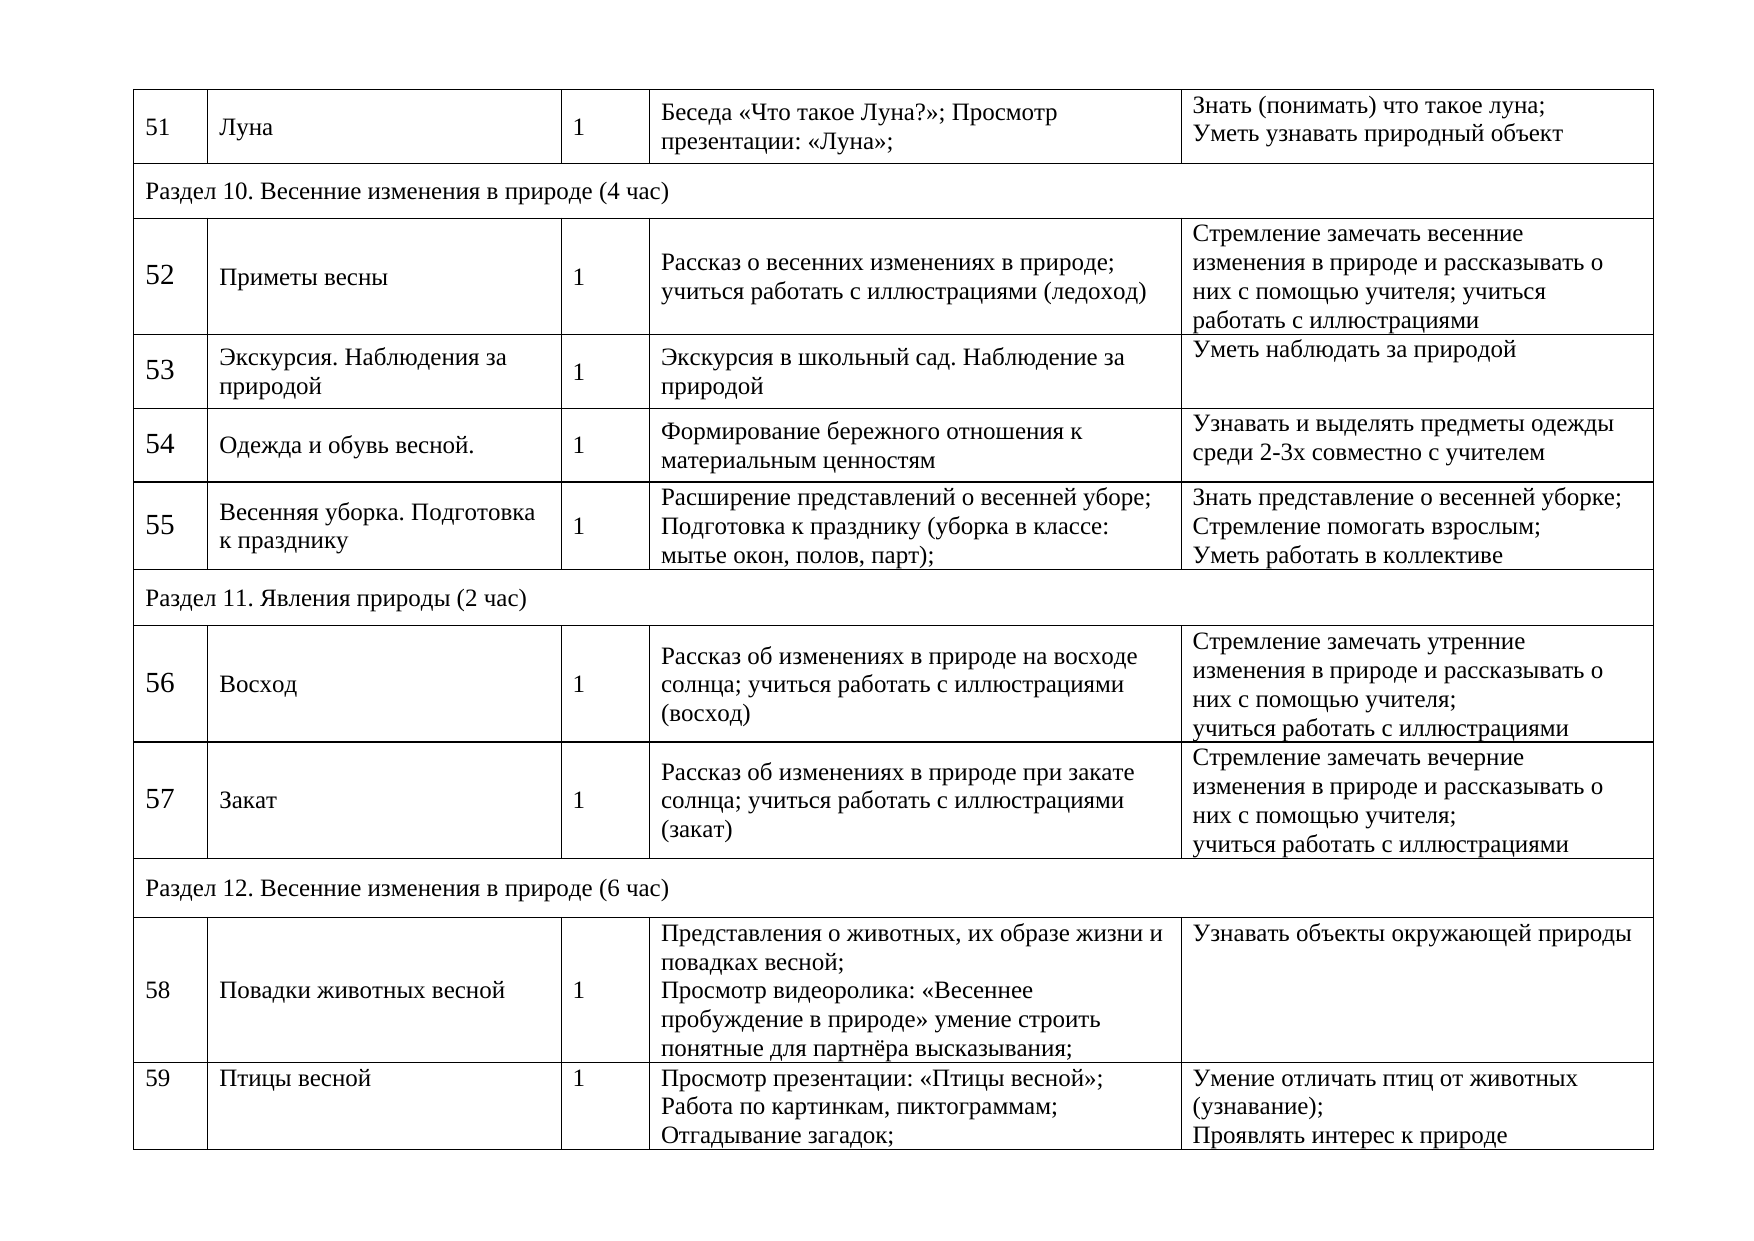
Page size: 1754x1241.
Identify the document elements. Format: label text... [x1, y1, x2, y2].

table_cell 57 [134, 743, 207, 857]
table_cell Знать представление о весенней уборке; Стремление помогать взрослым; Уметь работать в коллективе [1182, 483, 1653, 569]
table_cell Стремление замечать вечерние изменения в природе и рассказывать о них с помощью учителя; учиться работать с иллюстрациями [1182, 743, 1653, 857]
table_cell 1 [562, 219, 649, 333]
table_cell 1 [562, 918, 649, 1062]
table_cell Стремление замечать утренние изменения в природе и рассказывать о них с помощью учителя; учиться работать с иллюстрациями [1182, 626, 1653, 741]
table_cell Формирование бережного отношения к материальным ценностям [650, 409, 1181, 481]
table_cell Раздел 12. Весенние изменения в природе (6 час) [134, 859, 1653, 917]
table_cell Узнавать объекты окружающей природы [1182, 918, 1653, 1062]
table_cell Представления о животных, их образе жизни и повадках весной; Просмотр видеоролика: «Весеннее пробуждение в природе» умение строить понятные для партнёра высказывания; [650, 918, 1181, 1062]
table_cell 54 [134, 409, 207, 481]
table_cell Одежда и обувь весной. [208, 409, 561, 481]
table_cell Уметь наблюдать за природой [1182, 335, 1653, 407]
table_cell Узнавать и выделять предметы одежды среди 2-3х совместно с учителем [1182, 409, 1653, 481]
table_cell 52 [134, 219, 207, 333]
table_cell Беседа «Что такое Луна?»; Просмотр презентации: «Луна»; [650, 90, 1181, 163]
table_cell 1 [562, 626, 649, 741]
table_cell Экскурсия в школьный сад. Наблюдение за природой [650, 335, 1181, 407]
table_cell 56 [134, 626, 207, 741]
table_cell Закат [208, 743, 561, 857]
table_cell Рассказ о весенних изменениях в природе; учиться работать с иллюстрациями (ледоход) [650, 219, 1181, 333]
table_cell Раздел 10. Весенние изменения в природе (4 час) [134, 164, 1653, 217]
table_cell Рассказ об изменениях в природе на восходе солнца; учиться работать с иллюстрациями (восход) [650, 626, 1181, 741]
table_cell 55 [134, 483, 207, 569]
table_cell Повадки животных весной [208, 918, 561, 1062]
table_cell Восход [208, 626, 561, 741]
table_cell Знать (понимать) что такое луна; Уметь узнавать природный объект [1182, 90, 1653, 163]
table_cell Экскурсия. Наблюдения за природой [208, 335, 561, 407]
table_cell 1 [562, 1063, 649, 1149]
table_cell 1 [562, 483, 649, 569]
table_cell 1 [562, 90, 649, 163]
table_cell 1 [562, 409, 649, 481]
table_cell Весенняя уборка. Подготовка к празднику [208, 483, 561, 569]
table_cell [650, 1063, 1181, 1149]
table_cell 58 [134, 918, 207, 1062]
table_cell Приметы весны [208, 219, 561, 333]
table_cell Луна [208, 90, 561, 163]
table_cell 53 [134, 335, 207, 407]
table_cell 51 [134, 90, 207, 163]
table_cell Расширение представлений о весенней уборе; Подготовка к празднику (уборка в классе: мытье окон, полов, парт); [650, 483, 1181, 569]
table_cell Птицы весной [208, 1063, 561, 1149]
table_cell 1 [562, 335, 649, 407]
table_cell Стремление замечать весенние изменения в природе и рассказывать о них с помощью учителя; учиться работать с иллюстрациями [1182, 219, 1653, 333]
table_cell Рассказ об изменениях в природе при закате солнца; учиться работать с иллюстрациями (закат) [650, 743, 1181, 857]
table_cell Раздел 11. Явления природы (2 час) [134, 570, 1653, 625]
table_cell 1 [562, 743, 649, 857]
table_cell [1182, 1063, 1653, 1149]
table_cell 59 [134, 1063, 207, 1149]
